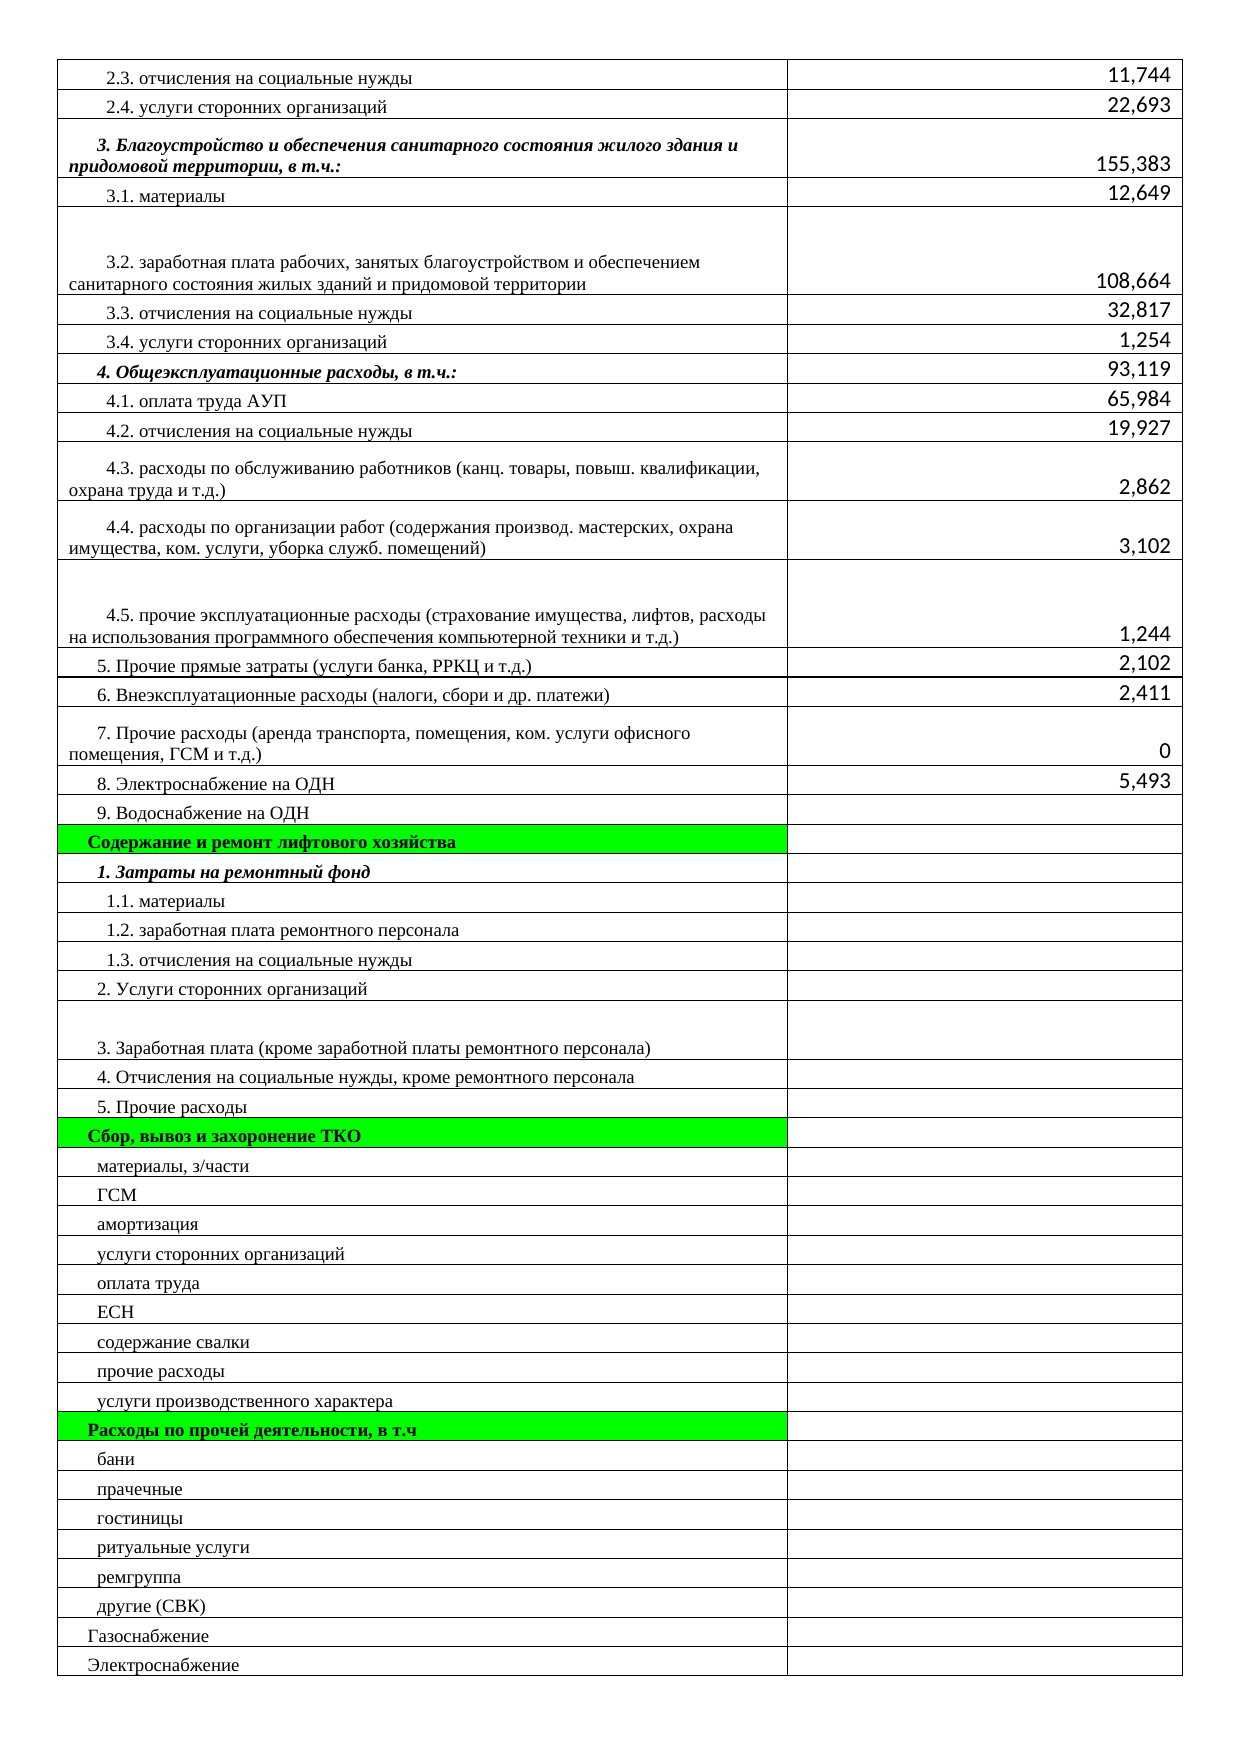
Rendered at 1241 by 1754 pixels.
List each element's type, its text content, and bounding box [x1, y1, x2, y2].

table_cell [788, 1441, 1182, 1470]
table_cell 5,493 [788, 766, 1182, 794]
table_cell [788, 1089, 1182, 1117]
table_cell 4.3. расходы по обслуживанию работников (канц. товары, повыш. квалификации, охрана труда и т.д.) [58, 442, 787, 500]
table_cell 19,927 [788, 413, 1182, 441]
table_cell 9. Водоснабжение на ОДН [58, 795, 787, 823]
table_cell [788, 854, 1182, 882]
table_cell 22,693 [788, 90, 1182, 118]
table_cell [788, 1295, 1182, 1323]
table_cell прочие расходы [58, 1353, 787, 1382]
table_cell [788, 795, 1182, 823]
table_cell [788, 1530, 1182, 1558]
table_cell 4.5. прочие эксплуатационные расходы (страхование имущества, лифтов, расходы на использования программного обеспечения компьютерной техники и т.д.) [58, 560, 787, 647]
table_cell 3. Заработная плата (кроме заработной платы ремонтного персонала) [58, 1001, 787, 1058]
table_cell [788, 883, 1182, 912]
table_cell 2.3. отчисления на социальные нужды [58, 60, 787, 88]
table_cell прачечные [58, 1471, 787, 1499]
table_cell ГСМ [58, 1177, 787, 1205]
table_cell [788, 1118, 1182, 1147]
table_cell [788, 1353, 1182, 1382]
table_cell 2,862 [788, 442, 1182, 500]
table_cell [788, 1060, 1182, 1088]
table_cell 3.3. отчисления на социальные нужды [58, 295, 787, 324]
table_cell 5. Прочие прямые затраты (услуги банка, РРКЦ и т.д.) [58, 648, 787, 676]
table_cell [788, 1500, 1182, 1528]
table_cell 2. Услуги сторонних организаций [58, 971, 787, 1000]
table_cell 1.3. отчисления на социальные нужды [58, 942, 787, 970]
table_cell Сбор, вывоз и захоронение ТКО [58, 1118, 787, 1147]
table_cell [788, 1383, 1182, 1411]
table_cell [788, 1265, 1182, 1293]
table_cell 6. Внеэксплуатационные расходы (налоги, сбори и др. платежи) [58, 678, 787, 706]
table_cell 65,984 [788, 384, 1182, 412]
table_cell 3.2. заработная плата рабочих, занятых благоустройством и обеспечением санитарного состояния жилых зданий и придомовой территории [58, 207, 787, 294]
table_cell ритуальные услуги [58, 1530, 787, 1558]
table_cell 3.4. услуги сторонних организаций [58, 325, 787, 353]
table_cell [788, 913, 1182, 941]
table_cell 2.4. услуги сторонних организаций [58, 90, 787, 118]
table_cell 4. Общеэксплуатационные расходы, в т.ч.: [58, 354, 787, 382]
table_cell [788, 825, 1182, 853]
table_cell 1. Затраты на ремонтный фонд [58, 854, 787, 882]
table_cell 32,817 [788, 295, 1182, 324]
table_cell 2,102 [788, 648, 1182, 676]
table_cell [788, 971, 1182, 1000]
table_cell Электроснабжение [58, 1647, 787, 1675]
table_cell 7. Прочие расходы (аренда транспорта, помещения, ком. услуги офисного помещения, ГСМ и т.д.) [58, 707, 787, 765]
table_cell содержание свалки [58, 1324, 787, 1352]
table_cell 1.2. заработная плата ремонтного персонала [58, 913, 787, 941]
table_cell [788, 1236, 1182, 1264]
table_cell 108,664 [788, 207, 1182, 294]
table_cell ЕСН [58, 1295, 787, 1323]
table_cell [788, 942, 1182, 970]
table_cell Газоснабжение [58, 1618, 787, 1646]
table_cell [788, 1148, 1182, 1176]
table_cell 1,254 [788, 325, 1182, 353]
table_cell 4. Отчисления на социальные нужды, кроме ремонтного персонала [58, 1060, 787, 1088]
table_cell [788, 1647, 1182, 1675]
table_cell 0 [788, 707, 1182, 765]
table_cell 11,744 [788, 60, 1182, 88]
table_cell 2,411 [788, 678, 1182, 706]
table_cell 1.1. материалы [58, 883, 787, 912]
table_cell другие (СВК) [58, 1588, 787, 1617]
table_cell оплата труда [58, 1265, 787, 1293]
table_cell гостиницы [58, 1500, 787, 1528]
table_cell [788, 1559, 1182, 1587]
table_cell услуги производственного характера [58, 1383, 787, 1411]
table_cell 3.1. материалы [58, 178, 787, 206]
table_cell 5. Прочие расходы [58, 1089, 787, 1117]
table_cell 155,383 [788, 119, 1182, 177]
table_cell [788, 1177, 1182, 1205]
table_cell бани [58, 1441, 787, 1470]
table_cell [788, 1412, 1182, 1440]
table_cell 4.1. оплата труда АУП [58, 384, 787, 412]
table_cell услуги сторонних организаций [58, 1236, 787, 1264]
table_cell 8. Электроснабжение на ОДН [58, 766, 787, 794]
table_cell [788, 1588, 1182, 1617]
table_cell 3. Благоустройство и обеспечения санитарного состояния жилого здания и придомовой территории, в т.ч.: [58, 119, 787, 177]
table_cell 4.4. расходы по организации работ (содержания производ. мастерских, охрана имущества, ком. услуги, уборка служб. помещений) [58, 501, 787, 559]
table_cell [788, 1206, 1182, 1235]
table_cell [788, 1001, 1182, 1058]
table_cell 12,649 [788, 178, 1182, 206]
table_cell 93,119 [788, 354, 1182, 382]
table_cell Расходы по прочей деятельности, в т.ч [58, 1412, 787, 1440]
table_cell 3,102 [788, 501, 1182, 559]
table_cell 1,244 [788, 560, 1182, 647]
table_cell 4.2. отчисления на социальные нужды [58, 413, 787, 441]
table_cell Содержание и ремонт лифтового хозяйства [58, 825, 787, 853]
table_cell амортизация [58, 1206, 787, 1235]
table_cell материалы, з/части [58, 1148, 787, 1176]
table_cell [788, 1324, 1182, 1352]
table_cell ремгруппа [58, 1559, 787, 1587]
table_cell [788, 1471, 1182, 1499]
table_cell [788, 1618, 1182, 1646]
